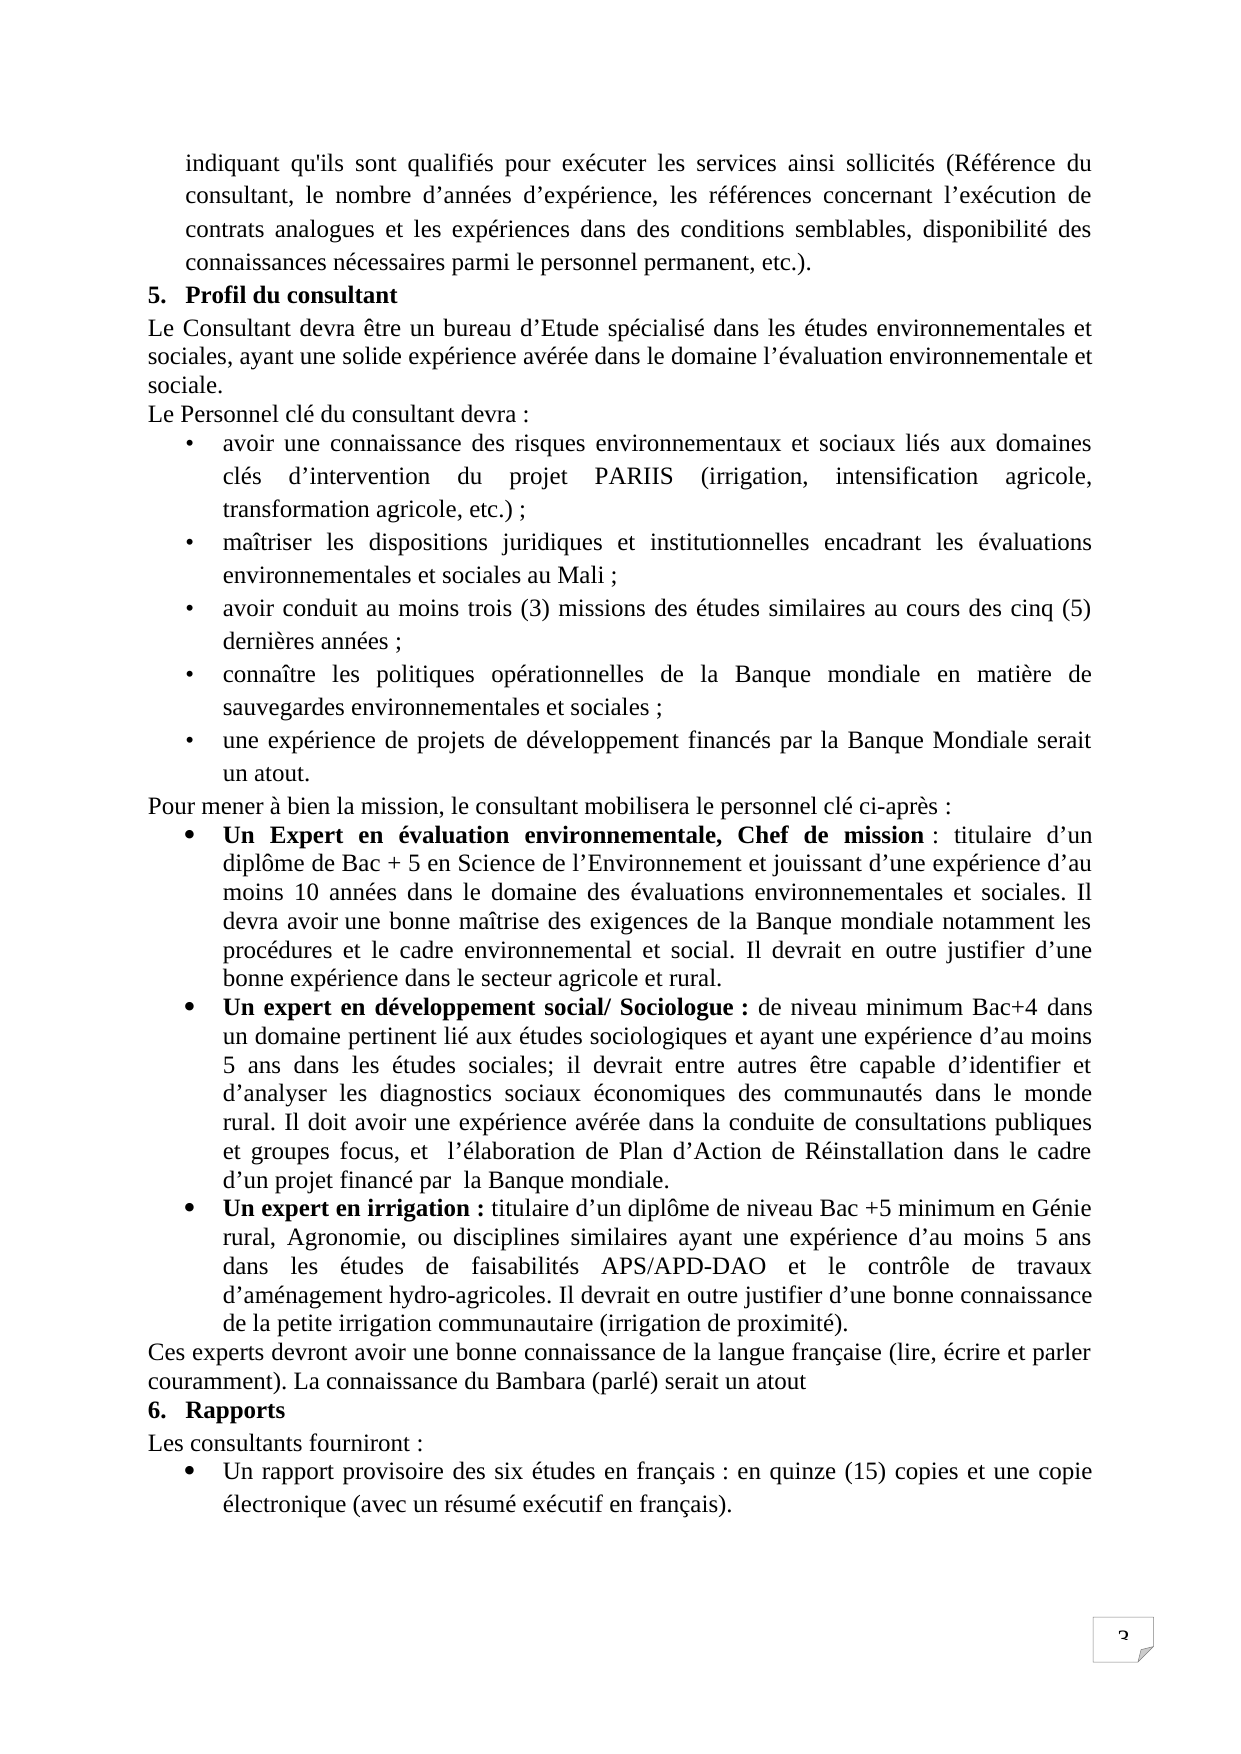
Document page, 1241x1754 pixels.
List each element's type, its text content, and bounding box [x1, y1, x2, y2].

list Un Expert en évaluation environnementale, Chef de mission : titulaire d’un diplôme de Bac + 5 en Science de l’Environnement et jouissant d’une expérience d’au moins 10 années dans le domaine des évaluations environnementales et sociales. Il devra avoir une bonne maîtrise des exigences de la Banque mondiale notamment les procédures et le cadre environnemental et social. Il devrait en outre justifier d’une bonne expérience dans le secteur agricole et rural. [185, 820, 1093, 992]
text Pour mener à bien la mission, le consultant mobilisera le personnel clé ci-après : [148, 791, 1093, 820]
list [148, 148, 1093, 275]
list maîtriser les dispositions juridiques et institutionnelles encadrant les évaluations environnementales et sociales au Mali ; [185, 527, 1093, 588]
list une expérience de projets de développement financés par la Banque Mondiale serait un atout. [185, 725, 1093, 787]
text Le Consultant devra être un bureau d’Etude spécialisé dans les études environnementales et sociales, ayant une solide expérience avérée dans le domaine l’évaluation environnementale et sociale. [148, 313, 1093, 399]
list avoir une connaissance des risques environnementaux et sociaux liés aux domaines clés d’intervention du projet PARIIS (irrigation, intensification agricole, transformation agricole, etc.) ; [185, 428, 1093, 522]
list Profil du consultant [148, 280, 1093, 308]
list connaître les politiques opérationnelles de la Banque mondiale en matière de sauvegardes environnementales et sociales ; [185, 659, 1093, 721]
text Le Personnel clé du consultant devra : [148, 399, 1093, 428]
list Un rapport provisoire des six études en français : en quinze (15) copies et une copie électronique (avec un résumé exécutif en français). [185, 1456, 1093, 1518]
list Un expert en développement social/ Sociologue : de niveau minimum Bac+4 dans un domaine pertinent lié aux études sociologiques et ayant une expérience d’au moins 5 ans dans les études sociales; il devrait entre autres être capable d’identifier et d’analyser les diagnostics sociaux économiques des communautés dans le monde rural. Il doit avoir une expérience avérée dans la conduite de consultations publiques et groupes focus, et l’élaboration de Plan d’Action de Réinstallation dans le cadre d’un projet financé par la Banque mondiale. [185, 992, 1093, 1193]
text Ces experts devront avoir une bonne connaissance de la langue française (lire, écrire et parler couramment). La connaissance du Bambara (parlé) serait un atout [148, 1337, 1093, 1395]
text Les consultants fourniront : [148, 1428, 1093, 1456]
list Un expert en irrigation : titulaire d’un diplôme de niveau Bac +5 minimum en Génie rural, Agronomie, ou disciplines similaires ayant une expérience d’au moins 5 ans dans les études de faisabilités APS/APD-DAO et le contrôle de travaux d’aménagement hydro-agricoles. Il devrait en outre justifier d’une bonne connaissance de la petite irrigation communautaire (irrigation de proximité). [185, 1193, 1093, 1337]
list avoir conduit au moins trois (3) missions des études similaires au cours des cinq (5) dernières années ; [185, 593, 1093, 654]
list Rapports [148, 1395, 1093, 1423]
